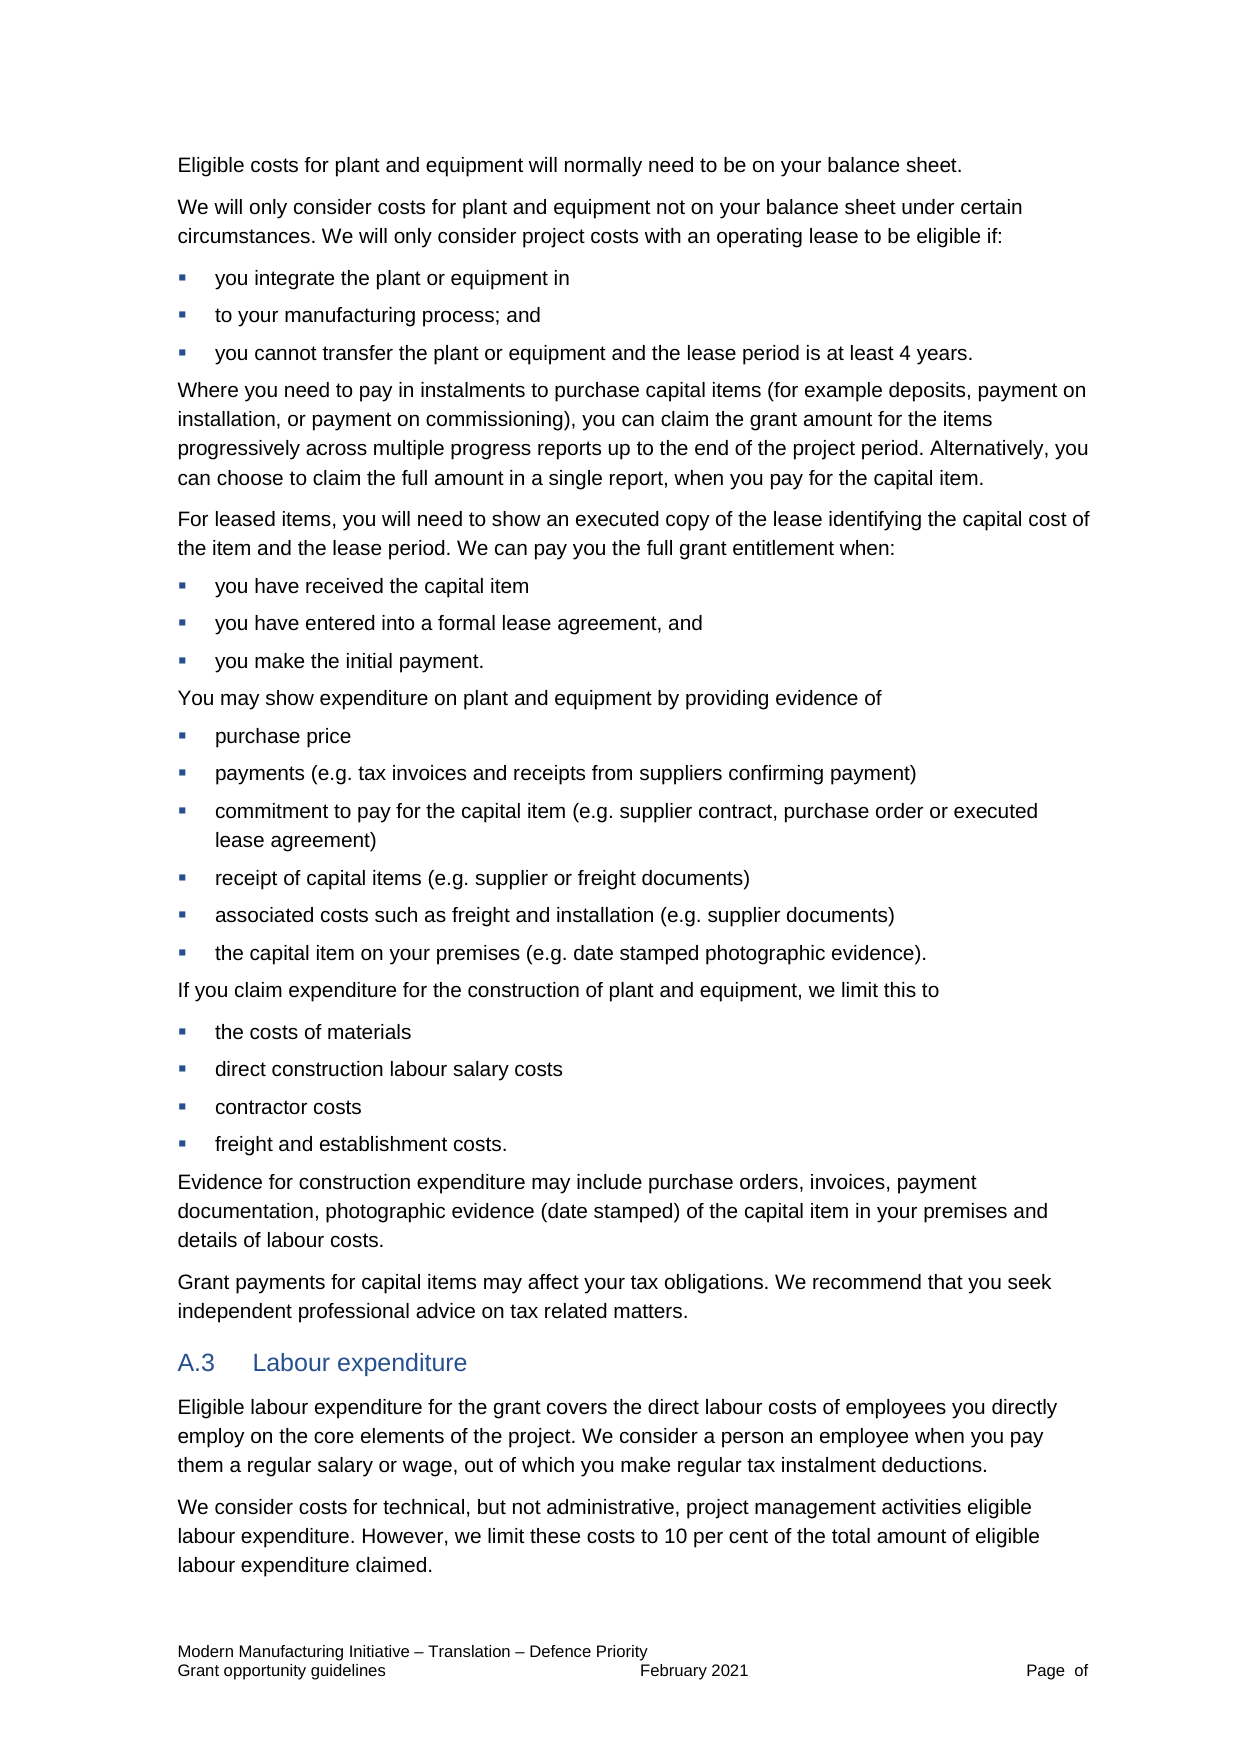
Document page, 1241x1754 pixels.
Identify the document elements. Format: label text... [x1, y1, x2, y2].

text Where you need to pay in instalments to purchase capital items (for example deposits, payment on installation, or payment on commissioning), you can claim the grant amount for the items progressively across multiple progress reports up to the end of the project period. Alternatively, you can choose to claim the full amount in a single report, when you pay for the capital item. [177, 373, 1092, 489]
list you have received the capital item [177, 568, 1092, 598]
list you make the initial payment. [177, 643, 1092, 673]
text You may show expenditure on plant and equipment by providing evidence of [177, 681, 1092, 710]
text For leased items, you will need to show an executed copy of the lease identifying the capital cost of the item and the lease period. We can pay you the full grant entitlement when: [177, 502, 1092, 560]
list freight and establishment costs. [177, 1127, 1092, 1156]
list associated costs such as freight and installation (e.g. supplier documents) [177, 898, 1092, 927]
list the capital item on your premises (e.g. date stamped photographic evidence). [177, 935, 1092, 964]
text We consider costs for technical, but not administrative, project management activities eligible labour expenditure. However, we limit these costs to 10 per cent of the total amount of eligible labour expenditure claimed. [177, 1489, 1092, 1577]
text If you claim expenditure for the construction of plant and equipment, we limit this to [177, 973, 1092, 1002]
list commitment to pay for the capital item (e.g. supplier contract, purchase order or executed lease agreement) [177, 793, 1092, 852]
text Eligible labour expenditure for the grant covers the direct labour costs of employees you directly employ on the core elements of the project. We consider a person an employee when you pay them a regular salary or wage, out of which you make regular tax instalment deductions. [177, 1389, 1092, 1477]
text We will only consider costs for plant and equipment not on your balance sheet under certain circumstances. We will only consider project costs with an operating lease to be eligible if: [177, 189, 1092, 248]
list the costs of materials [177, 1014, 1092, 1043]
list you integrate the plant or equipment in [177, 260, 1092, 289]
list payments (e.g. tax invoices and receipts from suppliers confirming payment) [177, 756, 1092, 785]
text Grant payments for capital items may affect your tax obligations. We recommend that you seek independent professional advice on tax related matters. [177, 1264, 1092, 1323]
list direct construction labour salary costs [177, 1052, 1092, 1081]
list you have entered into a formal lease agreement, and [177, 606, 1092, 635]
subtitle Labour expenditure [177, 1348, 1092, 1377]
list to your manufacturing process; and [177, 298, 1092, 327]
list contractor costs [177, 1089, 1092, 1118]
text Evidence for construction expenditure may include purchase orders, invoices, payment documentation, photographic evidence (date stamped) of the capital item in your premises and details of labour costs. [177, 1164, 1092, 1252]
list you cannot transfer the plant or equipment and the lease period is at least 4 years. [177, 335, 1092, 364]
list receipt of capital items (e.g. supplier or freight documents) [177, 860, 1092, 889]
list purchase price [177, 718, 1092, 748]
text Eligible costs for plant and equipment will normally need to be on your balance sheet. [177, 148, 1092, 177]
